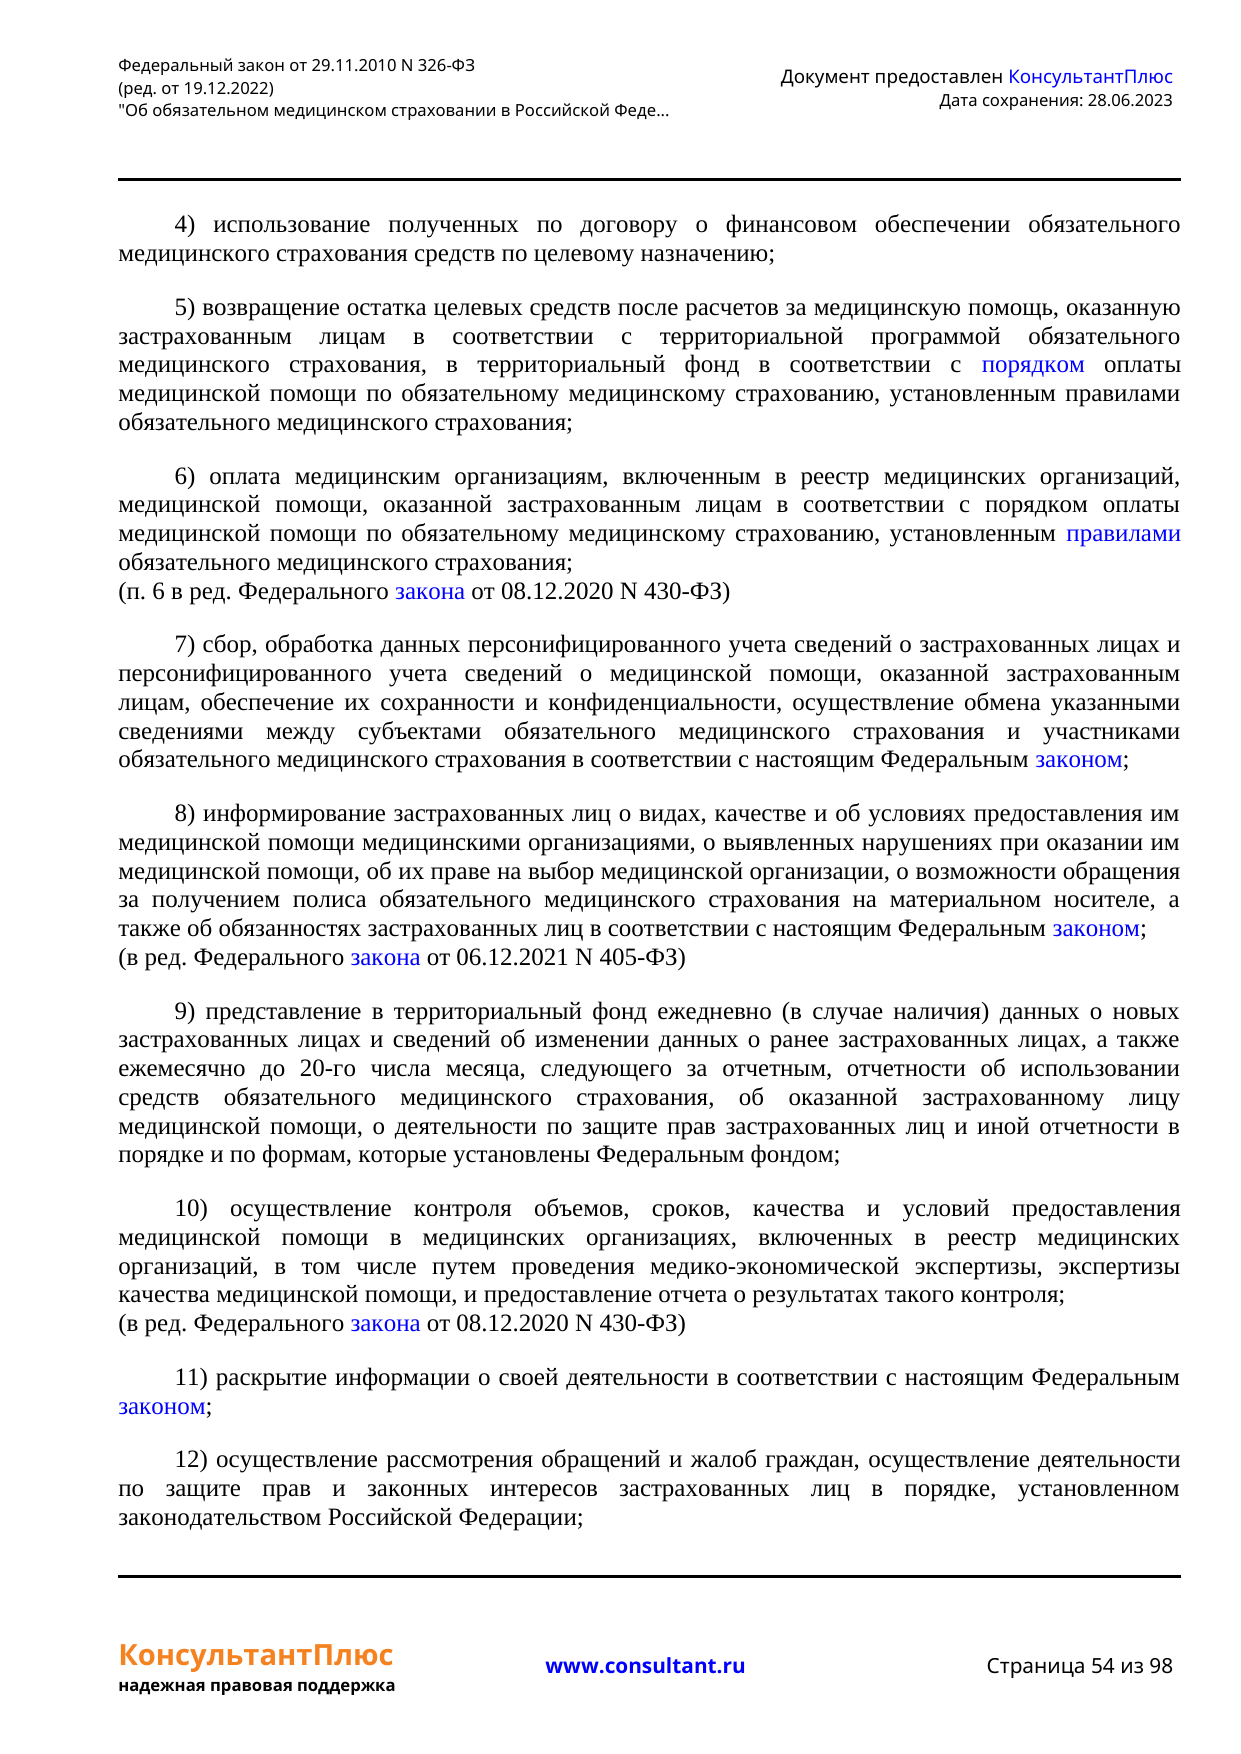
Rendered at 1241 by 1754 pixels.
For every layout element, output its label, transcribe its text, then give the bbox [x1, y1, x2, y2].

text 7) сбор, обработка данных персонифицированного учета сведений о застрахованных лицах и персонифицированного учета сведений о медицинской помощи, оказанной застрахованным лицам, обеспечение их сохранности и конфиденциальности, осуществление обмена указанными сведениями между субъектами обязательного медицинского страхования и участниками обязательного медицинского страхования в соответствии с настоящим Федеральным законом; [118, 629, 1181, 773]
text 9) представление в территориальный фонд ежедневно (в случае наличия) данных о новых застрахованных лицах и сведений об изменении данных о ранее застрахованных лицах, а также ежемесячно до 20-го числа месяца, следующего за отчетным, отчетности об использовании средств обязательного медицинского страхования, об оказанной застрахованному лицу медицинской помощи, о деятельности по защите прав застрахованных лиц и иной отчетности в порядке и по формам, которые установлены Федеральным фондом; [118, 996, 1181, 1168]
text (в ред. Федерального закона от 08.12.2020 N 430-ФЗ) [118, 1308, 1181, 1337]
text 5) возвращение остатка целевых средств после расчетов за медицинскую помощь, оказанную застрахованным лицам в соответствии с территориальной программой обязательного медицинского страхования, в территориальный фонд в соответствии с порядком оплаты медицинской помощи по обязательному медицинскому страхованию, установленным правилами обязательного медицинского страхования; [118, 292, 1181, 436]
text 10) осуществление контроля объемов, сроков, качества и условий предоставления медицинской помощи в медицинских организациях, включенных в реестр медицинских организаций, в том числе путем проведения медико-экономической экспертизы, экспертизы качества медицинской помощи, и предоставление отчета о результатах такого контроля; [118, 1193, 1181, 1308]
text (в ред. Федерального закона от 06.12.2021 N 405-ФЗ) [118, 942, 1181, 971]
text (п. 6 в ред. Федерального закона от 08.12.2020 N 430-ФЗ) [118, 576, 1181, 604]
text 8) информирование застрахованных лиц о видах, качестве и об условиях предоставления им медицинской помощи медицинскими организациями, о выявленных нарушениях при оказании им медицинской помощи, об их праве на выбор медицинской организации, о возможности обращения за получением полиса обязательного медицинского страхования на материальном носителе, а также об обязанностях застрахованных лиц в соответствии с настоящим Федеральным законом; [118, 798, 1181, 942]
text 4) использование полученных по договору о финансовом обеспечении обязательного медицинского страхования средств по целевому назначению; [118, 209, 1181, 267]
text 11) раскрытие информации о своей деятельности в соответствии с настоящим Федеральным законом; [118, 1362, 1181, 1419]
text 6) оплата медицинским организациям, включенным в реестр медицинских организаций, медицинской помощи, оказанной застрахованным лицам в соответствии с порядком оплаты медицинской помощи по обязательному медицинскому страхованию, установленным правилами обязательного медицинского страхования; [118, 461, 1181, 576]
text 12) осуществление рассмотрения обращений и жалоб граждан, осуществление деятельности по защите прав и законных интересов застрахованных лиц в порядке, установленном законодательством Российской Федерации; [118, 1444, 1181, 1531]
